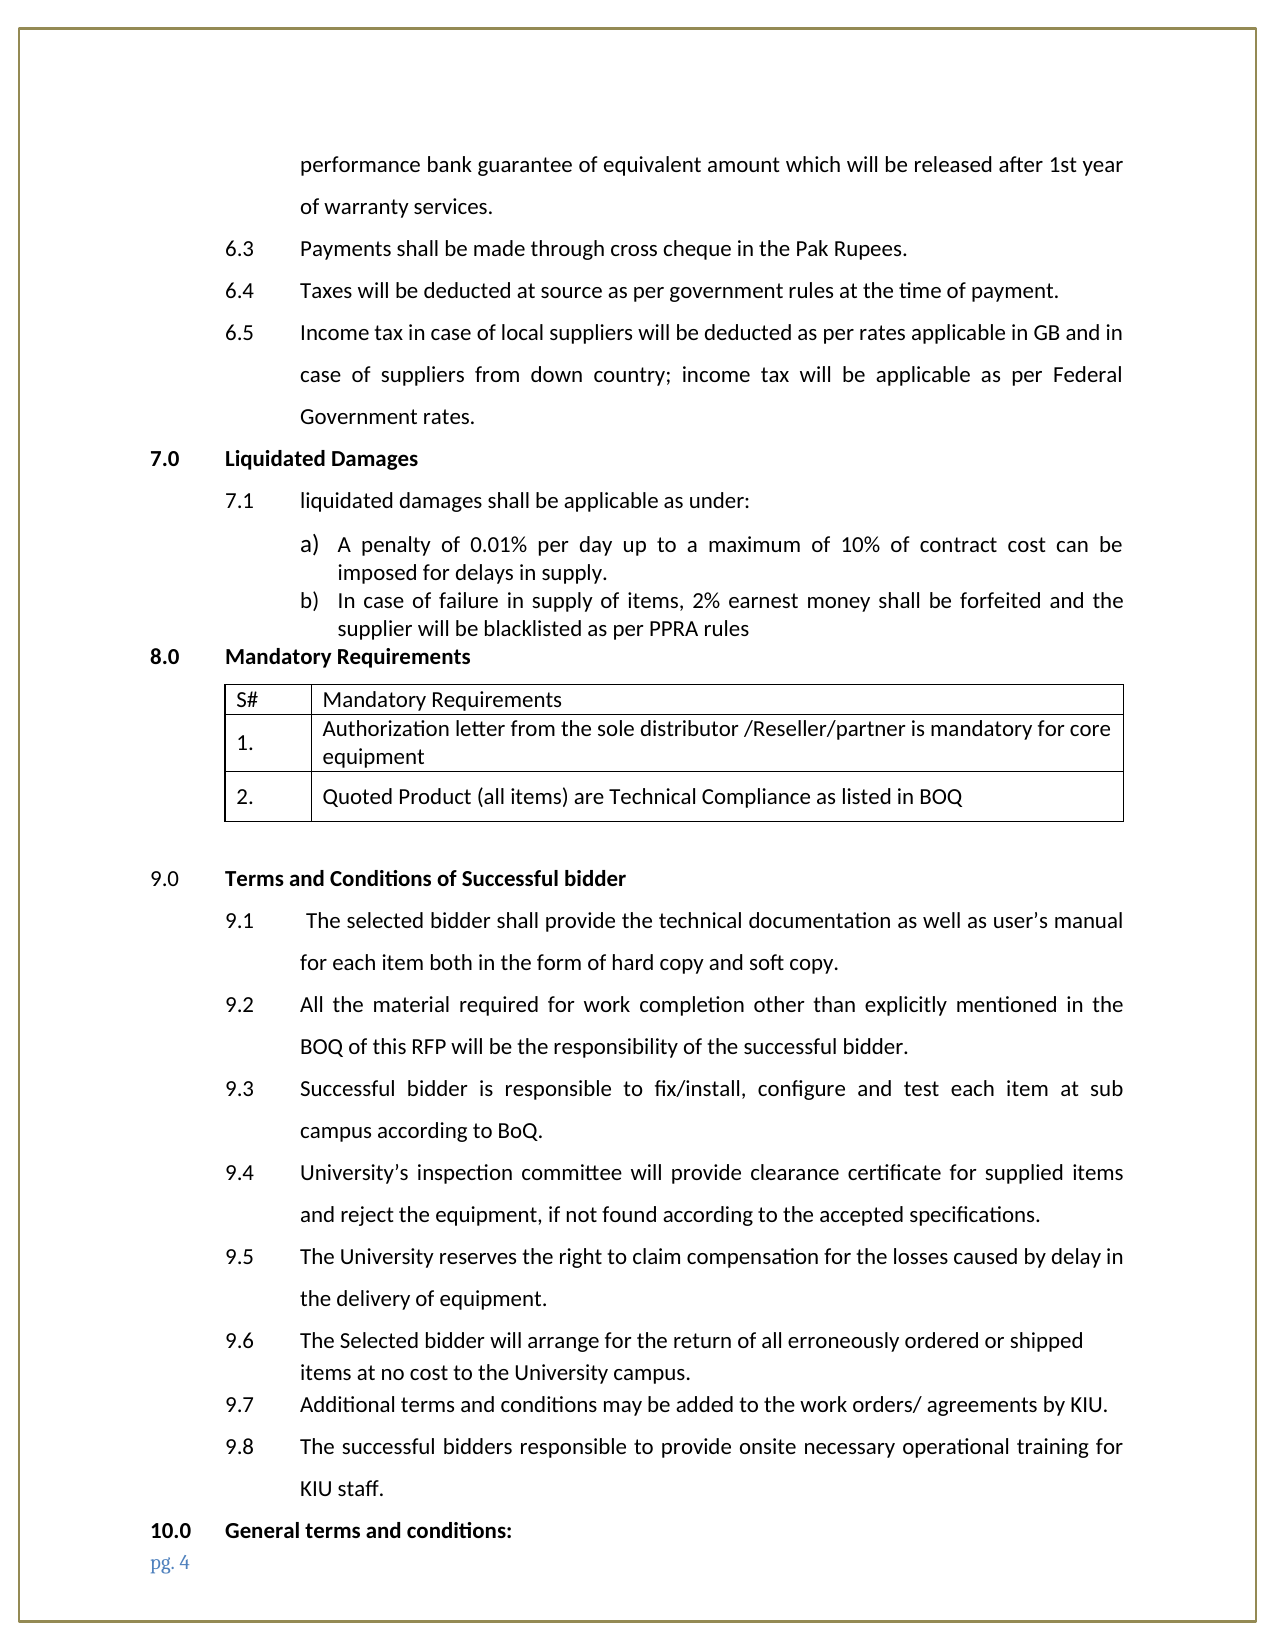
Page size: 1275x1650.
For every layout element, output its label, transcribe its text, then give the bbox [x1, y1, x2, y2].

list General terms and conditions: [150, 1516, 1125, 1544]
list Successful bidder is responsible to fix/install, configure and test each item at sub campus according to BoQ. [225, 1074, 1125, 1144]
list Taxes will be deducted at source as per government rules at the time of payment. [225, 276, 1125, 304]
list Income tax in case of local suppliers will be deducted as per rates applicable in GB and in case of suppliers from down country; income tax will be applicable as per Federal Government rates. [225, 318, 1125, 430]
list The University reserves the right to claim compensation for the losses caused by delay in the delivery of equipment. [225, 1242, 1125, 1312]
table_cell 2. [226, 772, 311, 821]
list Payments shall be made through cross cheque in the Pak Rupees. [225, 234, 1125, 262]
table_header Mandatory Requirements [312, 685, 1123, 713]
list A penalty of 0.01% per day up to a maximum of 10% of contract cost can be imposed for delays in supply. [300, 528, 1125, 586]
list University’s inspection committee will provide clearance certificate for supplied items and reject the equipment, if not found according to the accepted specifications. [225, 1158, 1125, 1228]
list Liquidated Damages [150, 444, 1125, 472]
list The Selected bidder will arrange for the return of all erroneously ordered or shipped items at no cost to the University campus. [225, 1326, 1125, 1386]
table_cell 1. [226, 715, 311, 771]
table_cell Quoted Product (all items) are Technical Compliance as listed in BOQ [312, 772, 1123, 821]
list The successful bidders responsible to provide onsite necessary operational training for KIU staff. [225, 1432, 1125, 1502]
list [225, 150, 1125, 220]
list All the material required for work completion other than explicitly mentioned in the BOQ of this RFP will be the responsibility of the successful bidder. [225, 990, 1125, 1060]
table_cell Authorization letter from the sole distributor /Reseller/partner is mandatory for core equipment [312, 715, 1123, 771]
list Additional terms and conditions may be added to the work orders/ agreements by KIU. [225, 1390, 1125, 1418]
list The selected bidder shall provide the technical documentation as well as user’s manual for each item both in the form of hard copy and soft copy. [225, 906, 1125, 976]
list liquidated damages shall be applicable as under: [225, 486, 1125, 514]
list Mandatory Requirements [150, 642, 1125, 670]
list Terms and Conditions of Successful bidder [150, 864, 1125, 892]
table_header S# [226, 685, 311, 713]
list In case of failure in supply of items, 2% earnest money shall be forfeited and the supplier will be blacklisted as per PPRA rules [300, 586, 1125, 642]
